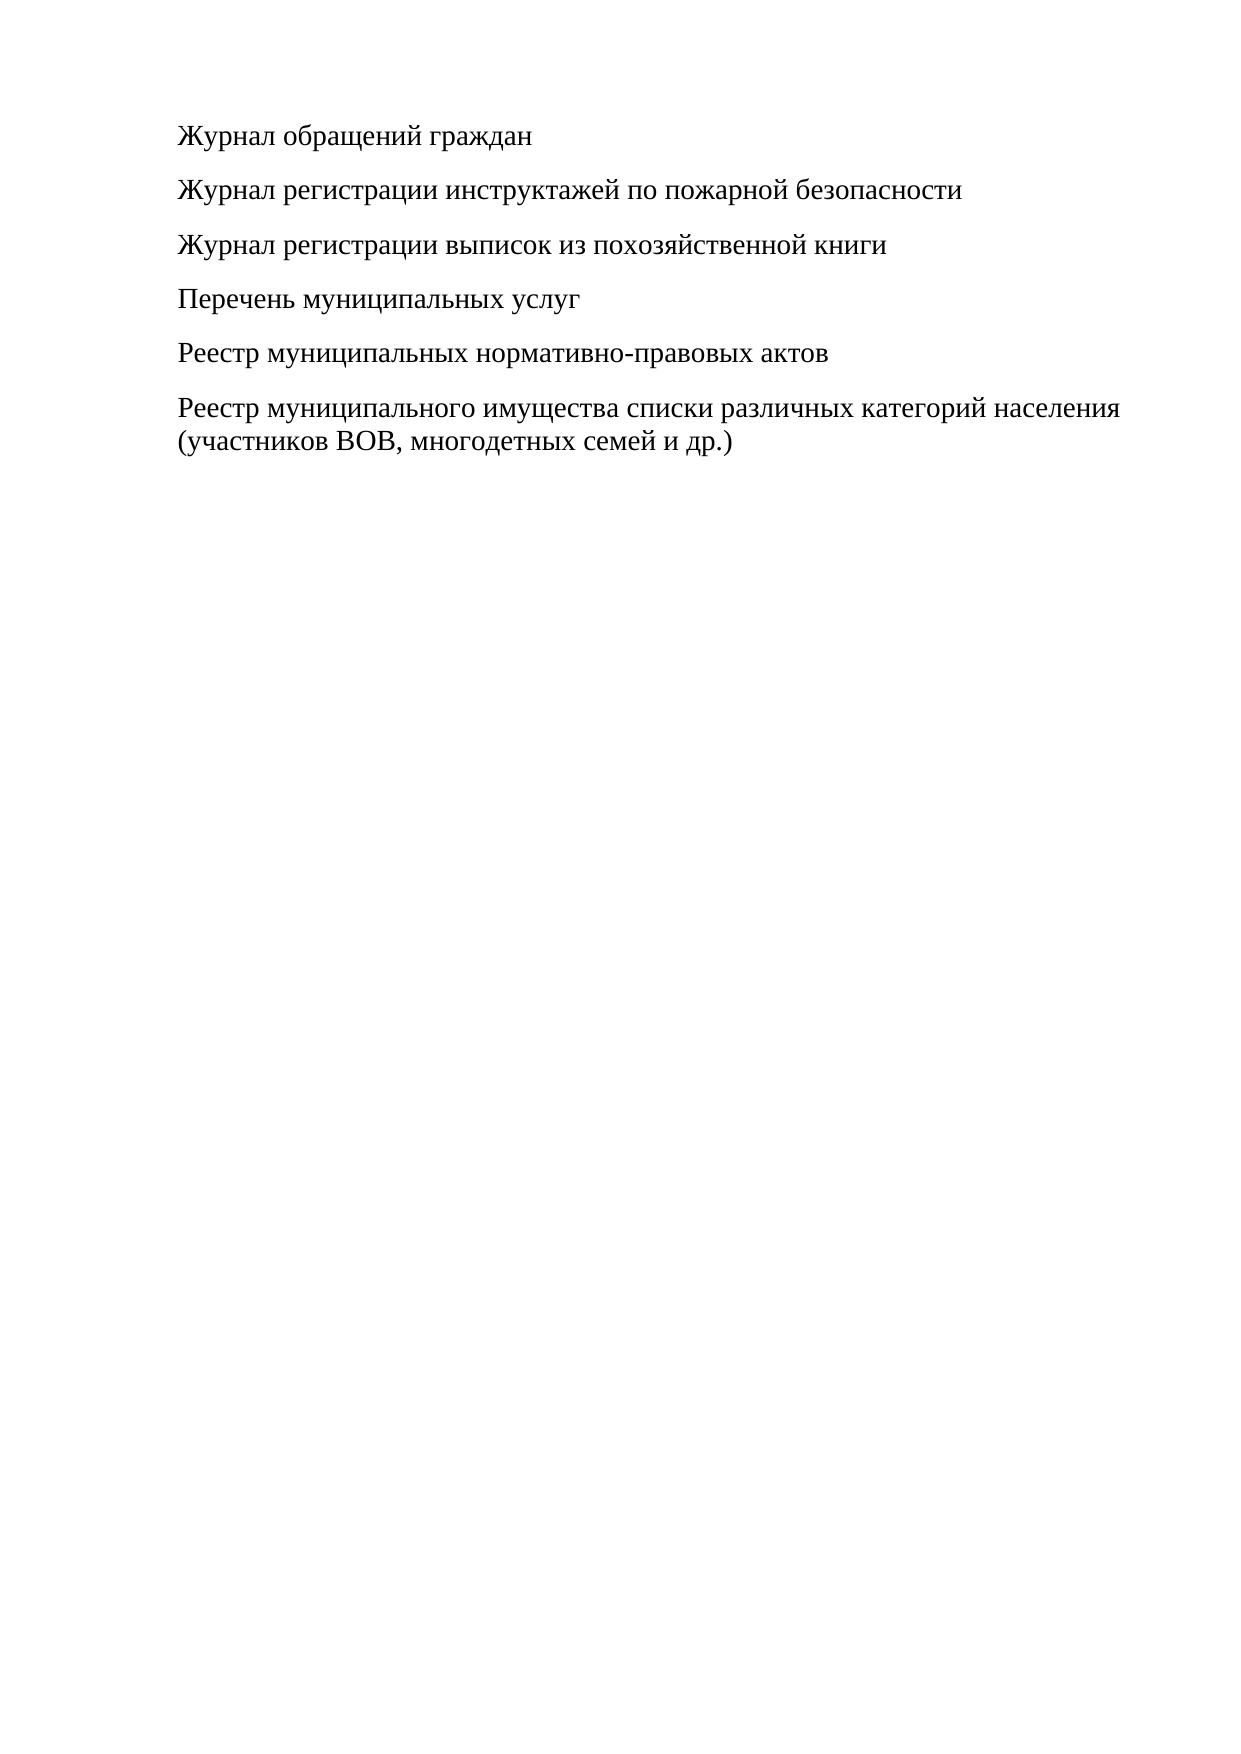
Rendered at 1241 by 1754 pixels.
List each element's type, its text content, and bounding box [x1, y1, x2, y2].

text Журнал регистрации выписок из похозяйственной книги [177, 227, 1152, 260]
text Журнал обращений граждан [177, 118, 1152, 152]
text Перечень муниципальных услуг [177, 281, 1152, 315]
text Реестр муниципального имущества списки различных категорий населения (участников ВОВ, многодетных семей и др.) [177, 390, 1152, 457]
text Реестр муниципальных нормативно-правовых актов [177, 336, 1152, 369]
text Журнал регистрации инструктажей по пожарной безопасности [177, 172, 1152, 206]
